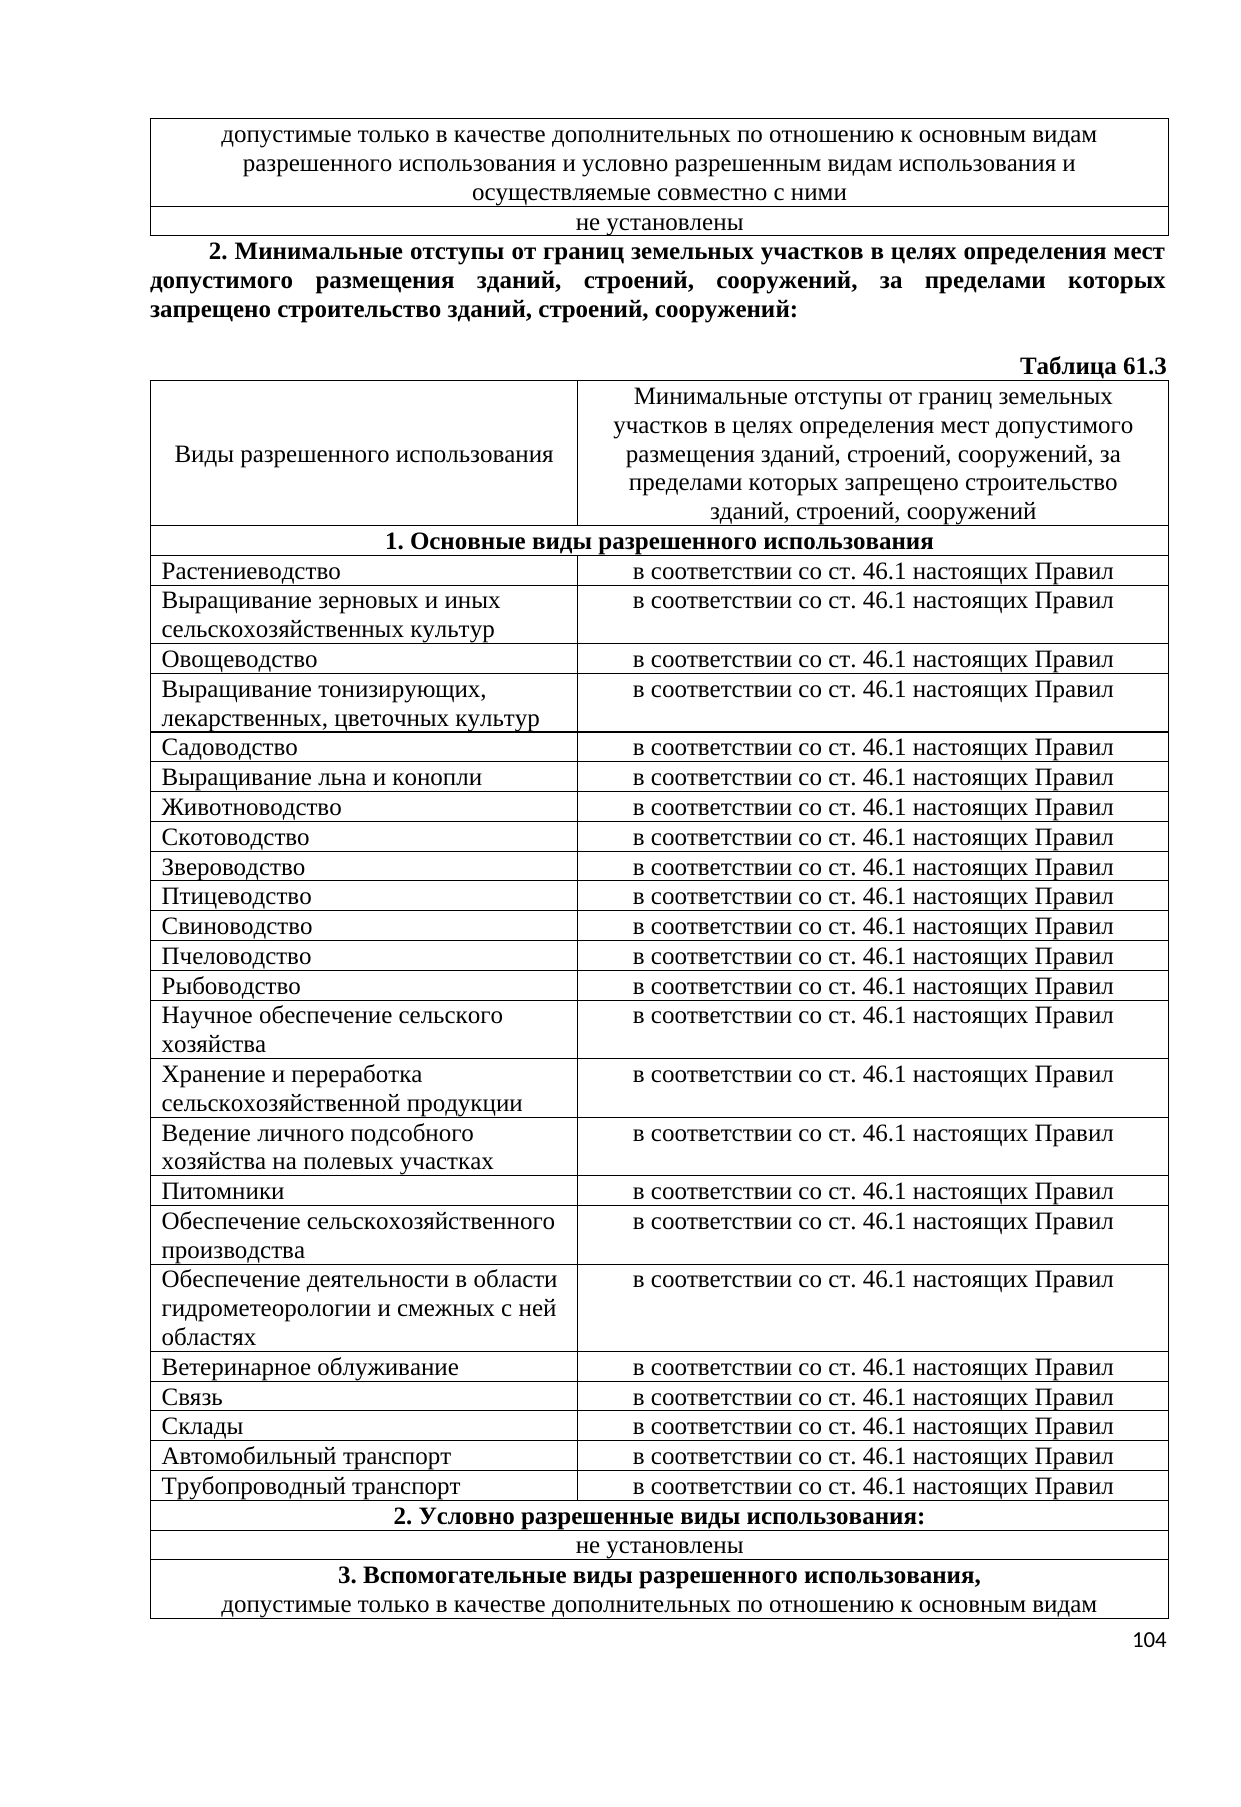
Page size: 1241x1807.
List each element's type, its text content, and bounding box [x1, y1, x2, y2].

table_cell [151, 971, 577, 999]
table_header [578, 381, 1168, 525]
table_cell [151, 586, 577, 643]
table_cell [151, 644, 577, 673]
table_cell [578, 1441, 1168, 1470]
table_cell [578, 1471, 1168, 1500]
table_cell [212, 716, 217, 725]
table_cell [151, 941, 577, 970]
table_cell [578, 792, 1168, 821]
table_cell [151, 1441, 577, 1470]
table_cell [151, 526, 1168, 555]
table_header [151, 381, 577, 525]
text Таблица 61.3 [150, 351, 1167, 380]
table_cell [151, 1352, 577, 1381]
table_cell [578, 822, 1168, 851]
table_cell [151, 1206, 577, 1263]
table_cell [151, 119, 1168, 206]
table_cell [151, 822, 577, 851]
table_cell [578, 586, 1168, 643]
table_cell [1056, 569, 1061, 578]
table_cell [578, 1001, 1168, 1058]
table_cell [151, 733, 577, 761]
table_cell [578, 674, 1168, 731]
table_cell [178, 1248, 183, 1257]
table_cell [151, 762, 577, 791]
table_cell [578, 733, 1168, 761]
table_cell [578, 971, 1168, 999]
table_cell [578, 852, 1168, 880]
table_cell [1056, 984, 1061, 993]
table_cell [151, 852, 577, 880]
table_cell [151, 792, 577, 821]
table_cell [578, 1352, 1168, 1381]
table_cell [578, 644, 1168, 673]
text 2. Минимальные отступы от границ земельных участков в целях определения мест допустимого размещения зданий, строений, сооружений, за пределами которых запрещено строительство зданий, строений, сооружений: [150, 236, 1167, 323]
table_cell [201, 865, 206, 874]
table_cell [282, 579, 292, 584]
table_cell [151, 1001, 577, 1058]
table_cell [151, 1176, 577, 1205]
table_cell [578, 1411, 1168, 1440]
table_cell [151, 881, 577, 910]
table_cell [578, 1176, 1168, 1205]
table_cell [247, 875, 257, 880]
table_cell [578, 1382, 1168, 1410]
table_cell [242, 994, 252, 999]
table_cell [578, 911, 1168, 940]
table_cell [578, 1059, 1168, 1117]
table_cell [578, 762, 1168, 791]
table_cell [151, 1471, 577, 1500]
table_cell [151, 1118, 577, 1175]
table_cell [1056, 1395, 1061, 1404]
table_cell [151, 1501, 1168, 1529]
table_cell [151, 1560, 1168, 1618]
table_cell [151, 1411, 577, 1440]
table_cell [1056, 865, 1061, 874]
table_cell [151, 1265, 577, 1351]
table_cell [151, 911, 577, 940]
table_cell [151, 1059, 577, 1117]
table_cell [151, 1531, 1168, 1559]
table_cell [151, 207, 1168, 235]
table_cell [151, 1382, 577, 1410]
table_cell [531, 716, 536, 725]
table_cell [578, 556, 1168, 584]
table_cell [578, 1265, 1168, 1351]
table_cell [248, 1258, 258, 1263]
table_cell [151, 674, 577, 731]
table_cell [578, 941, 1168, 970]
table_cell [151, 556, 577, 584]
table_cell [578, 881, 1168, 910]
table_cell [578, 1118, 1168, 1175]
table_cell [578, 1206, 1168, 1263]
